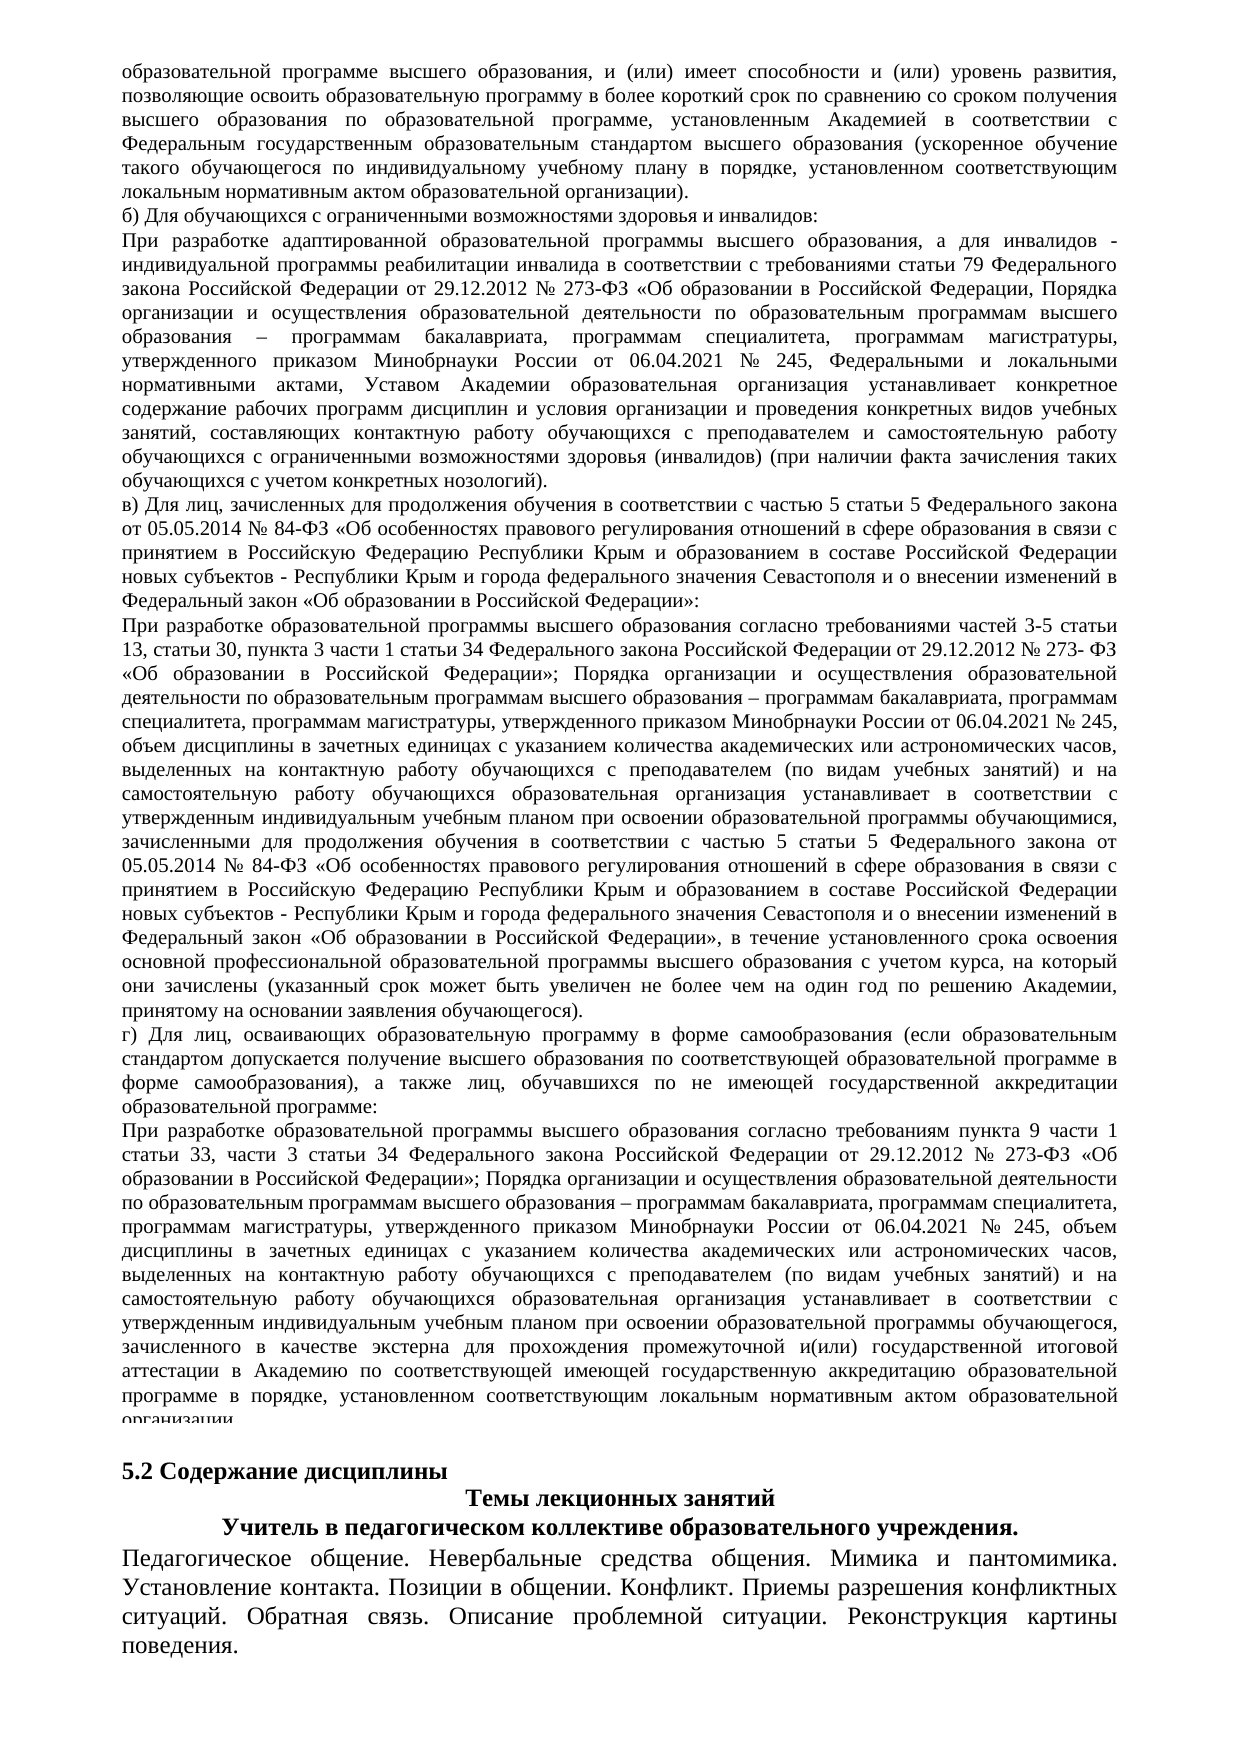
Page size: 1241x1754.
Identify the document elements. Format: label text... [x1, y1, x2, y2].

table_cell Темы лекционных занятий [118, 1483, 1122, 1512]
table_cell Учитель в педагогическом коллективе образовательного учреждения. [118, 1512, 1122, 1543]
table_header образовательной программе высшего образования, и (или) имеет способности и (или) уровень развития, позволяющие освоить образовательную программу в более короткий срок по сравнению со сроком получения высшего образования по образовательной программе, установленным Академией в соответствии с Федеральным государственным образовательным стандартом высшего образования (ускоренное обучение такого обучающегося по индивидуальному учебному плану в порядке, установленном соответствующим локальным нормативным актом образовательной организации). б) Для обучающихся с ограниченными возможностями здоровья и инвалидов: При разработке адаптированной образовательной программы высшего образования, а для инвалидов - индивидуальной программы реабилитации инвалида в соответствии с требованиями статьи 79 Федерального закона Российской Федерации от 29.12.2012 № 273-ФЗ «Об образовании в Российской Федерации, Порядка организации и осуществления образовательной деятельности по образовательным программам высшего образования – программам бакалавриата, программам специалитета, программам магистратуры, утвержденного приказом Минобрнауки России от 06.04.2021 № 245, Федеральными и локальными нормативными актами, Уставом Академии образовательная организация устанавливает конкретное содержание рабочих программ дисциплин и условия организации и проведения конкретных видов учебных занятий, составляющих контактную работу обучающихся с преподавателем и самостоятельную работу обучающихся с ограниченными возможностями здоровья (инвалидов) (при наличии факта зачисления таких обучающихся с учетом конкретных нозологий). в) Для лиц, зачисленных для продолжения обучения в соответствии с частью 5 статьи 5 Федерального закона от 05.05.2014 № 84-ФЗ «Об особенностях правового регулирования отношений в сфере образования в связи с принятием в Российскую Федерацию Республики Крым и образованием в составе Российской Федерации новых субъектов - Республики Крым и города федерального значения Севастополя и о внесении изменений в Федеральный закон «Об образовании в Российской Федерации»: При разработке образовательной программы высшего образования согласно требованиями частей 3-5 статьи 13, статьи 30, пункта 3 части 1 статьи 34 Федерального закона Российской Федерации от 29.12.2012 № 273- ФЗ «Об образовании в Российской Федерации»; Порядка организации и осуществления образовательной деятельности по образовательным программам высшего образования – программам бакалавриата, программам специалитета, программам магистратуры, утвержденного приказом Минобрнауки России от 06.04.2021 № 245, объем дисциплины в зачетных единицах с указанием количества академических или астрономических часов, выделенных на контактную работу обучающихся с преподавателем (по видам учебных занятий) и на самостоятельную работу обучающихся образовательная организация устанавливает в соответствии с утвержденным индивидуальным учебным планом при освоении образовательной программы обучающимися, зачисленными для продолжения обучения в соответствии с частью 5 статьи 5 Федерального закона от 05.05.2014 № 84-ФЗ «Об особенностях правового регулирования отношений в сфере образования в связи с принятием в Российскую Федерацию Республики Крым и образованием в составе Российской Федерации новых субъектов - Республики Крым и города федерального значения Севастополя и о внесении изменений в Федеральный закон «Об образовании в Российской Федерации», в течение установленного срока освоения основной профессиональной образовательной программы высшего образования с учетом курса, на который они зачислены (указанный срок может быть увеличен не более чем на один год по решению Академии, принятому на основании заявления обучающегося). г) Для лиц, осваивающих образовательную программу в форме самообразования (если образовательным стандартом допускается получение высшего образования по соответствующей образовательной программе в форме самообразования), а также лиц, обучавшихся по не имеющей государственной аккредитации образовательной программе: При разработке образовательной программы высшего образования согласно требованиям пункта 9 части 1 статьи 33, части 3 статьи 34 Федерального закона Российской Федерации от 29.12.2012 № 273-ФЗ «Об образовании в Российской Федерации»; Порядка организации и осуществления образовательной деятельности по образовательным программам высшего образования – программам бакалавриата, программам специалитета, программам магистратуры, утвержденного приказом Минобрнауки России от 06.04.2021 № 245, объем дисциплины в зачетных единицах с указанием количества академических или астрономических часов, выделенных на контактную работу обучающихся с преподавателем (по видам учебных занятий) и на самостоятельную работу обучающихся образовательная организация устанавливает в соответствии с утвержденным индивидуальным учебным планом при освоении образовательной программы обучающегося, зачисленного в качестве экстерна для прохождения промежуточной и(или) государственной итоговой аттестации в Академию по соответствующей имеющей государственную аккредитацию образовательной программе в порядке, установленном соответствующим локальным нормативным актом образовательной организации. [118, 59, 1122, 1422]
table_cell Педагогическое общение. Невербальные средства общения. Мимика и пантомимика. Установление контакта. Позиции в общении. Конфликт. Приемы разрешения конфликтных ситуаций. Обратная связь. Описание проблемной ситуации. Реконструкция картины поведения. [118, 1544, 1122, 1658]
table_cell 5.2 Содержание дисциплины [118, 1422, 1122, 1483]
